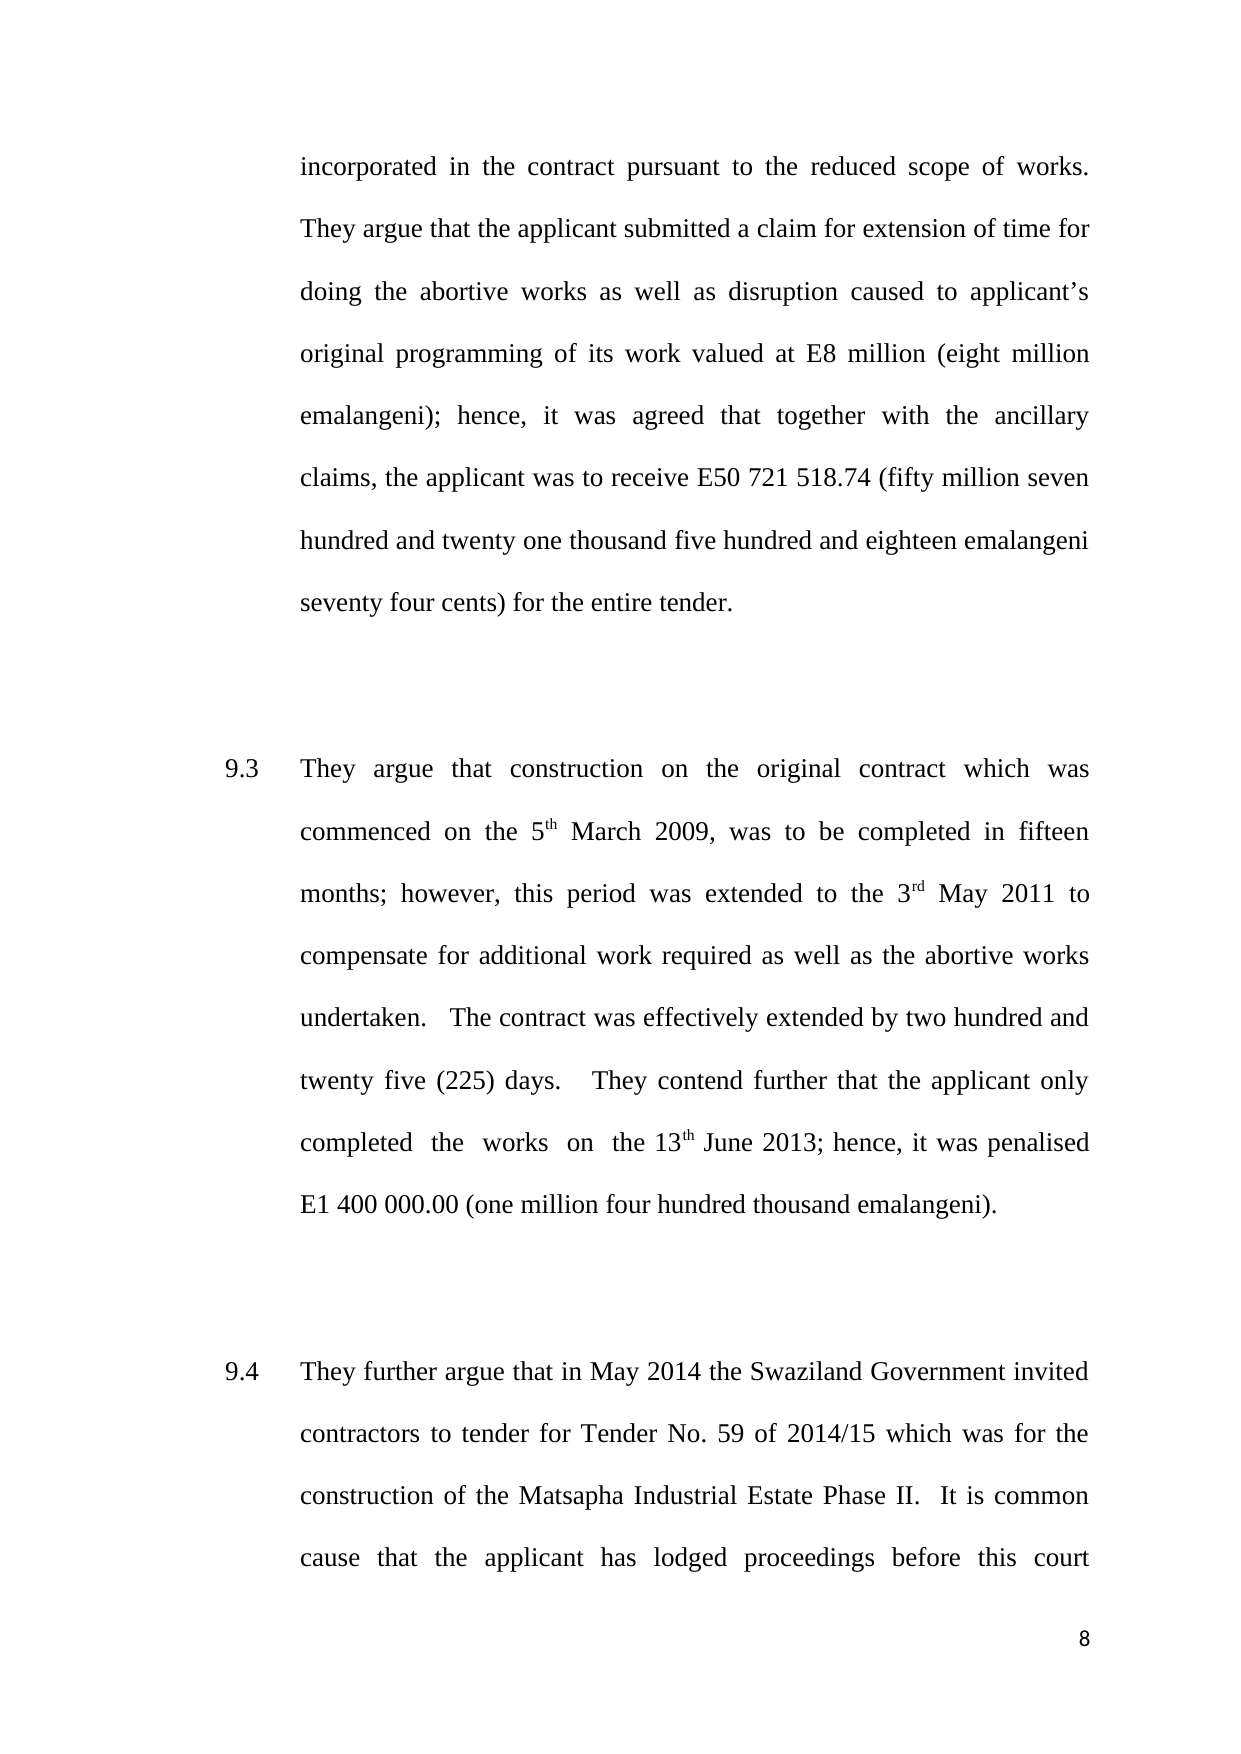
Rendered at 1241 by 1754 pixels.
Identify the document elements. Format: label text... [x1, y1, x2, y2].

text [225, 150, 1090, 617]
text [225, 1354, 1090, 1573]
text 9.3 They argue that construction on the original contract which was commenced on the 5th March 2009, was to be completed in fifteen months; however, this period was extended to the 3rd May 2011 to compensate for additional work required as well as the abortive works undertaken. The contract was effectively extended by two hundred and twenty five (225) days. They contend further that the applicant only completed the works on the 13th June 2013; hence, it was penalised E1 400 000.00 (one million four hundred thousand emalangeni). [225, 752, 1090, 1219]
